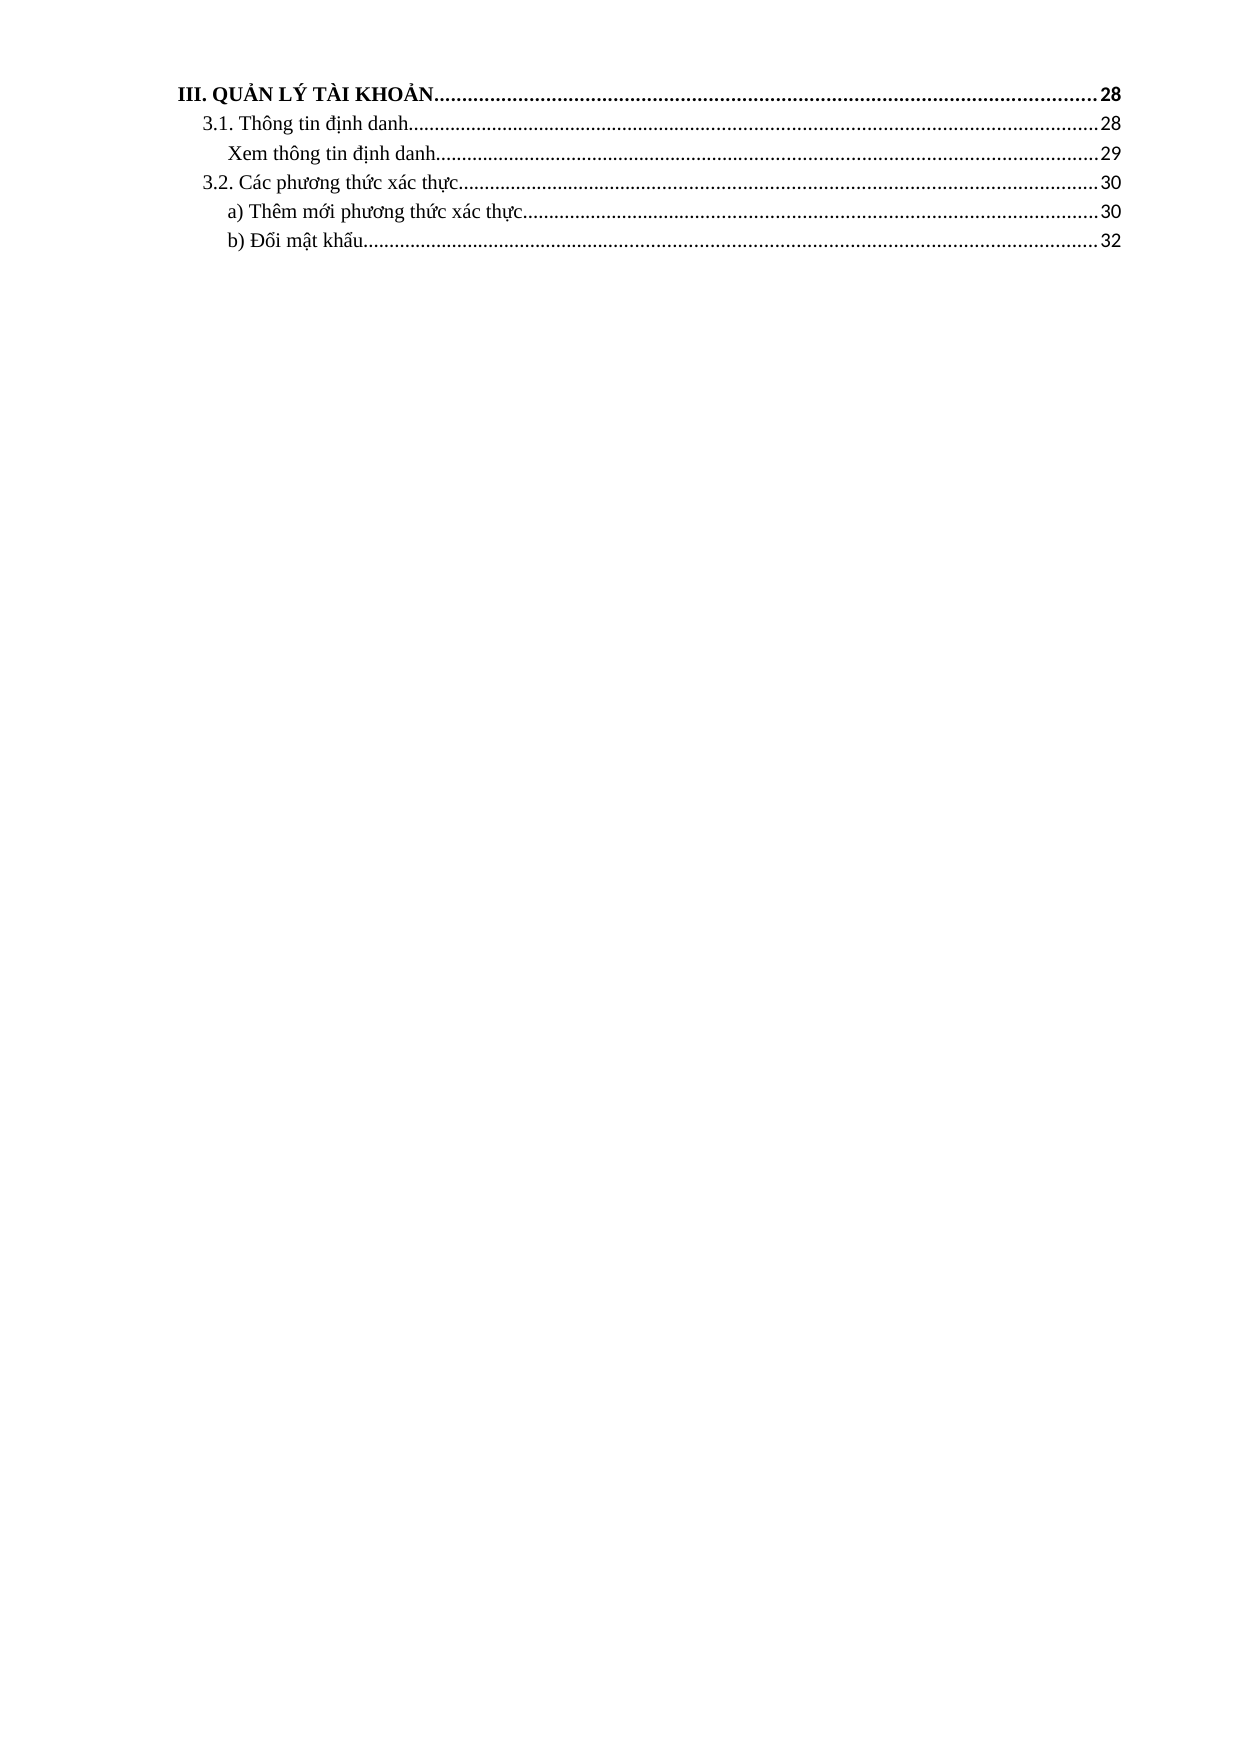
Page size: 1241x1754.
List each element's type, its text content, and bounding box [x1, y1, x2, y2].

text a) Thêm mới phương thức xác thực 30 [227, 198, 1122, 223]
text III. QUẢN LÝ TÀI KHOẢN 28 [177, 81, 1122, 107]
text Xem thông tin định danh 29 [227, 140, 1122, 165]
text b) Đổi mật khẩu 32 [227, 227, 1122, 253]
text 3.2. Các phương thức xác thực 30 [202, 169, 1122, 194]
text 3.1. Thông tin định danh 28 [202, 111, 1122, 136]
